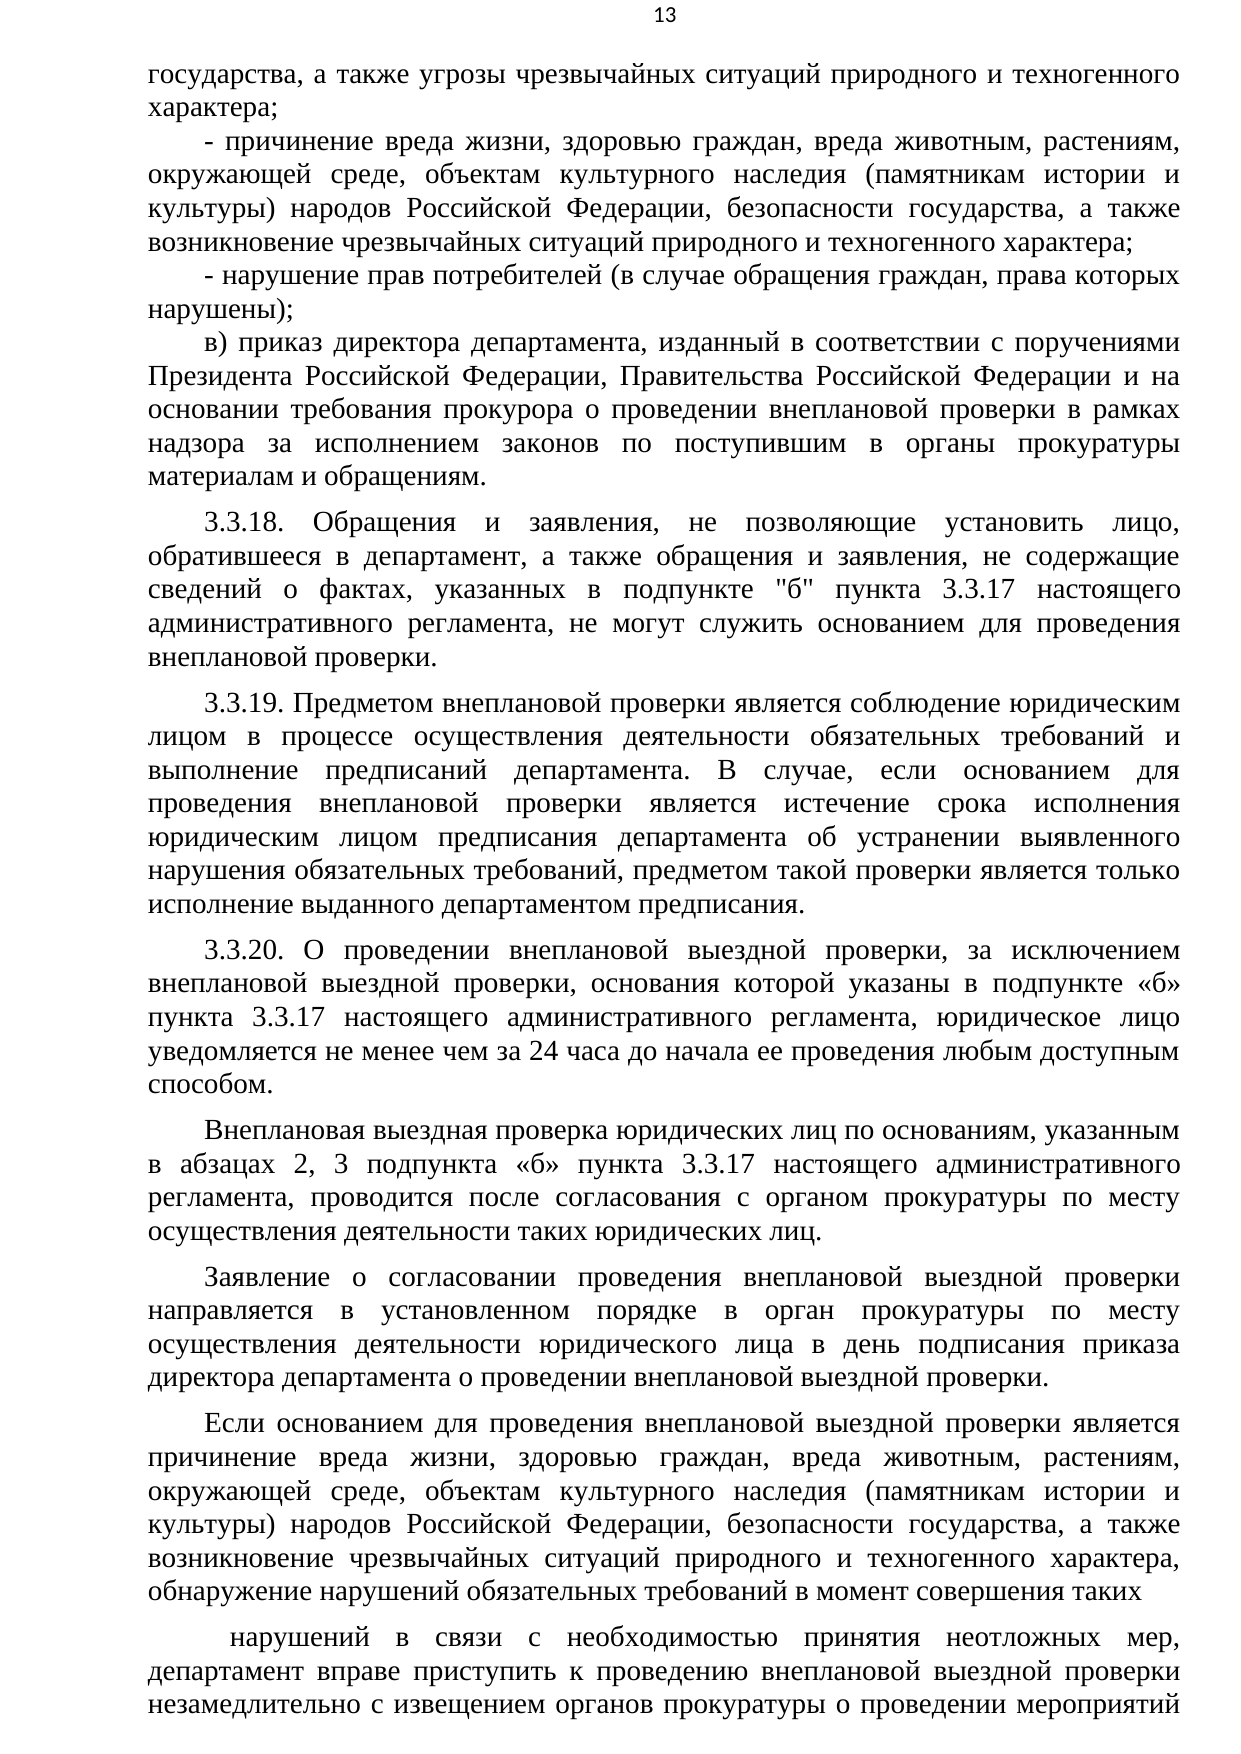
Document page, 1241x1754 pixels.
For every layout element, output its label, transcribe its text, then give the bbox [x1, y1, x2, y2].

text Заявление о согласовании проведения внеплановой выездной проверки направляется в установленном порядке в орган прокуратуры по месту осуществления деятельности юридического лица в день подписания приказа директора департамента о проведении внеплановой выездной проверки. [148, 1259, 1181, 1393]
text в) приказ директора департамента, изданный в соответствии с поручениями Президента Российской Федерации, Правительства Российской Федерации и на основании требования прокурора о проведении внеплановой проверки в рамках надзора за исполнением законов по поступившим в органы прокуратуры материалам и обращениям. [148, 324, 1181, 492]
text Если основанием для проведения внеплановой выездной проверки является причинение вреда жизни, здоровью граждан, вреда животным, растениям, окружающей среде, объектам культурного наследия (памятникам истории и культуры) народов Российской Федерации, безопасности государства, а также возникновение чрезвычайных ситуаций природного и техногенного характера, обнаружение нарушений обязательных требований в момент совершения таких [148, 1406, 1181, 1607]
text Внеплановая выездная проверка юридических лиц по основаниям, указанным в абзацах 2, 3 подпункта «б» пункта 3.3.17 настоящего административного регламента, проводится после согласования с органом прокуратуры по месту осуществления деятельности таких юридических лиц. [148, 1112, 1181, 1246]
text - причинение вреда жизни, здоровью граждан, вреда животным, растениям, окружающей среде, объектам культурного наследия (памятникам истории и культуры) народов Российской Федерации, безопасности государства, а также возникновение чрезвычайных ситуаций природного и техногенного характера; [148, 123, 1181, 257]
text 3.3.19. Предметом внеплановой проверки является соблюдение юридическим лицом в процессе осуществления деятельности обязательных требований и выполнение предписаний департамента. В случае, если основанием для проведения внеплановой проверки является истечение срока исполнения юридическим лицом предписания департамента об устранении выявленного нарушения обязательных требований, предметом такой проверки является только исполнение выданного департаментом предписания. [148, 685, 1181, 919]
text 3.3.18. Обращения и заявления, не позволяющие установить лицо, обратившееся в департамент, а также обращения и заявления, не содержащие сведений о фактах, указанных в подпункте "б" пункта 3.3.17 настоящего административного регламента, не могут служить основанием для проведения внеплановой проверки. [148, 504, 1181, 672]
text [148, 56, 1181, 123]
text - нарушение прав потребителей (в случае обращения граждан, права которых нарушены); [148, 257, 1181, 324]
text 3.3.20. О проведении внеплановой выездной проверки, за исключением внеплановой выездной проверки, основания которой указаны в подпункте «б» пункта 3.3.17 настоящего административного регламента, юридическое лицо уведомляется не менее чем за 24 часа до начала ее проведения любым доступным способом. [148, 932, 1181, 1100]
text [148, 1619, 1181, 1720]
